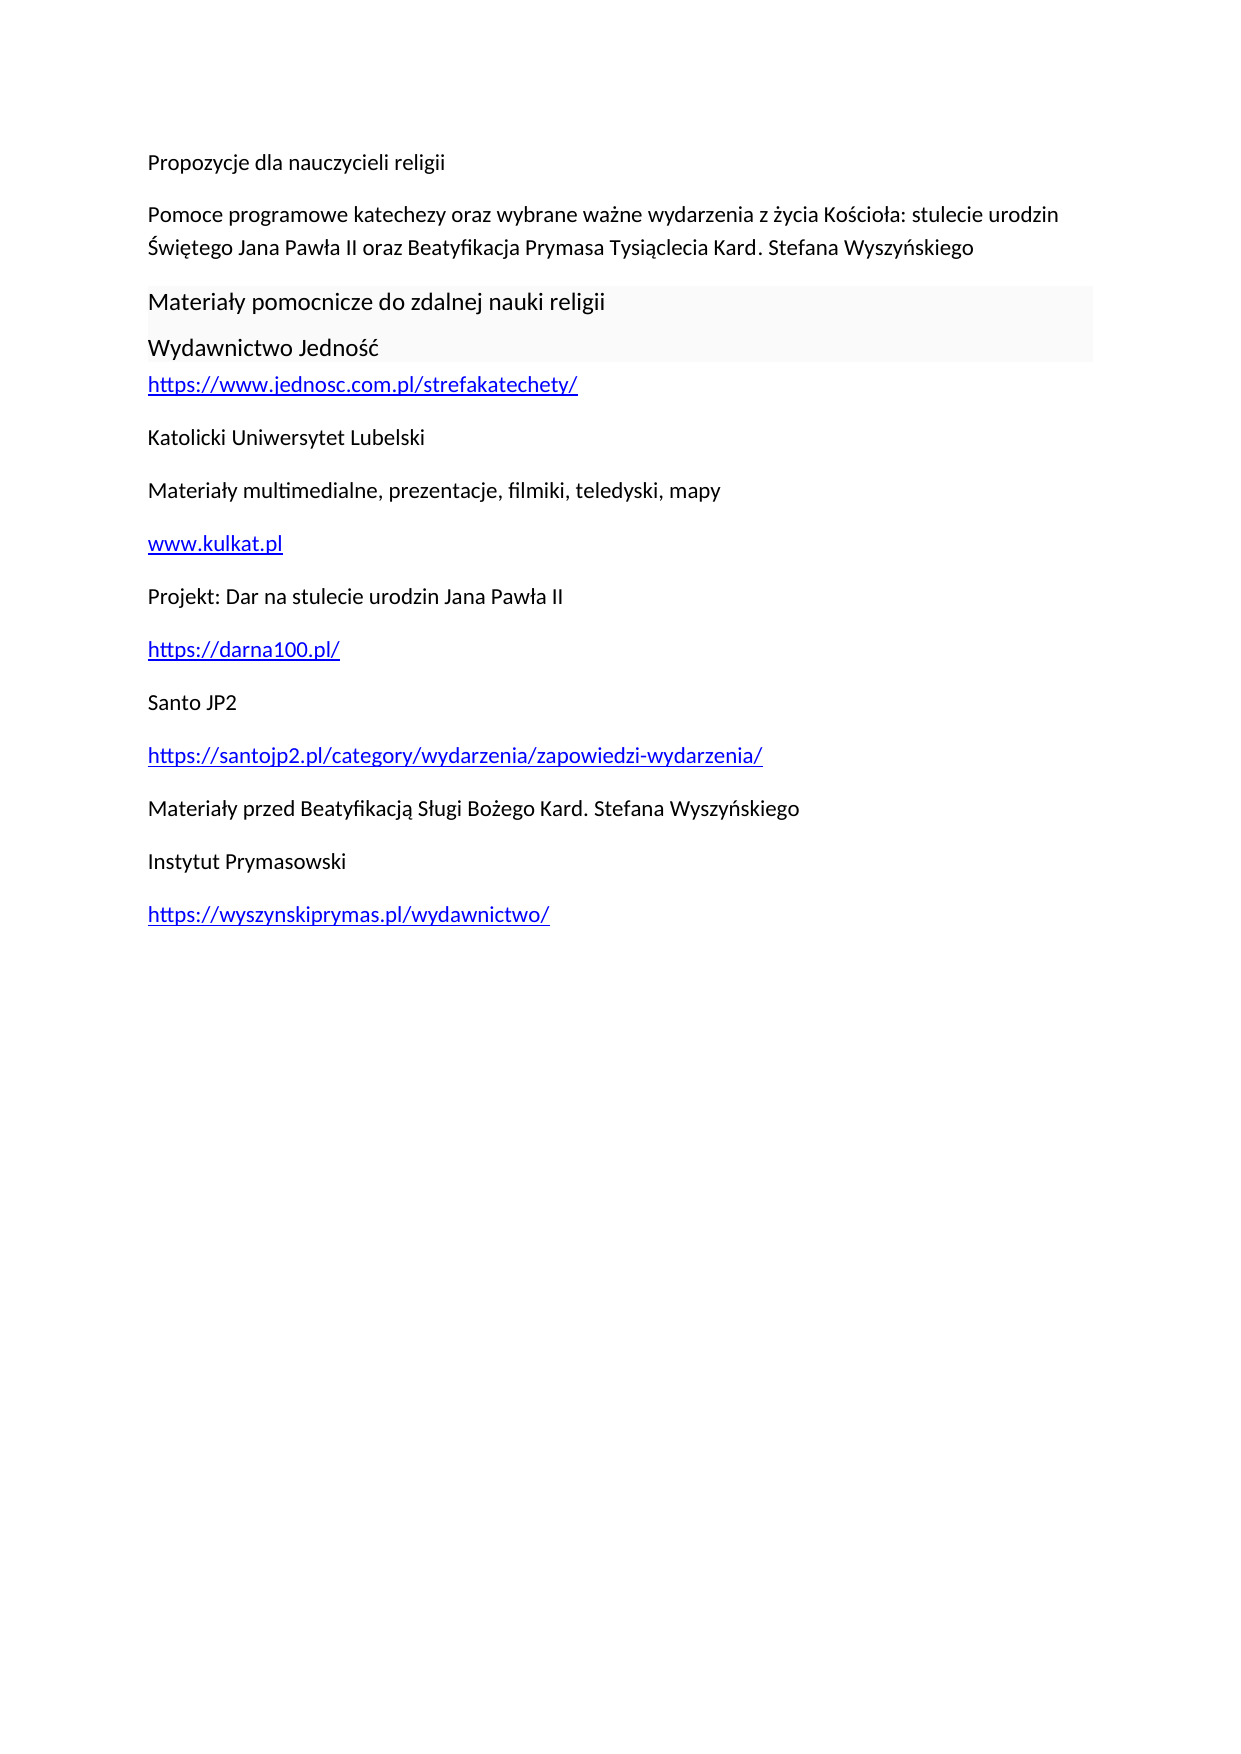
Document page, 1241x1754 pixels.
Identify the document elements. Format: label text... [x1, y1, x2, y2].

text Santo JP2 [148, 688, 1093, 716]
text https://www.jednosc.com.pl/strefakatechety/ [148, 370, 1093, 398]
text Instytut Prymasowski [148, 847, 1093, 876]
text https://santojp2.pl/category/wydarzenia/zapowiedzi-wydarzenia/ [148, 741, 1093, 769]
text Pomoce programowe katechezy oraz wybrane ważne wydarzenia z życia Kościoła: stulecie urodzin Świętego Jana Pawła II oraz Beatyfikacja Prymasa Tysiąclecia Kard. Stefana Wyszyńskiego [148, 201, 1093, 261]
text Materiały przed Beatyfikacją Sługi Bożego Kard. Stefana Wyszyńskiego [148, 794, 1093, 822]
text https://wyszynskiprymas.pl/wydawnictwo/ [148, 901, 1093, 928]
text Propozycje dla nauczycieli religii [148, 148, 1093, 176]
text Materiały pomocnicze do zdalnej nauki religii [148, 286, 1093, 316]
text Katolicki Uniwersytet Lubelski [148, 423, 1093, 451]
text Projekt: Dar na stulecie urodzin Jana Pawła II [148, 582, 1093, 610]
text Wydawnictwo Jedność [148, 332, 1093, 362]
text https://darna100.pl/ [148, 635, 1093, 663]
text Materiały multimedialne, prezentacje, filmiki, teledyski, mapy [148, 476, 1093, 504]
text www.kulkat.pl [148, 529, 1093, 557]
